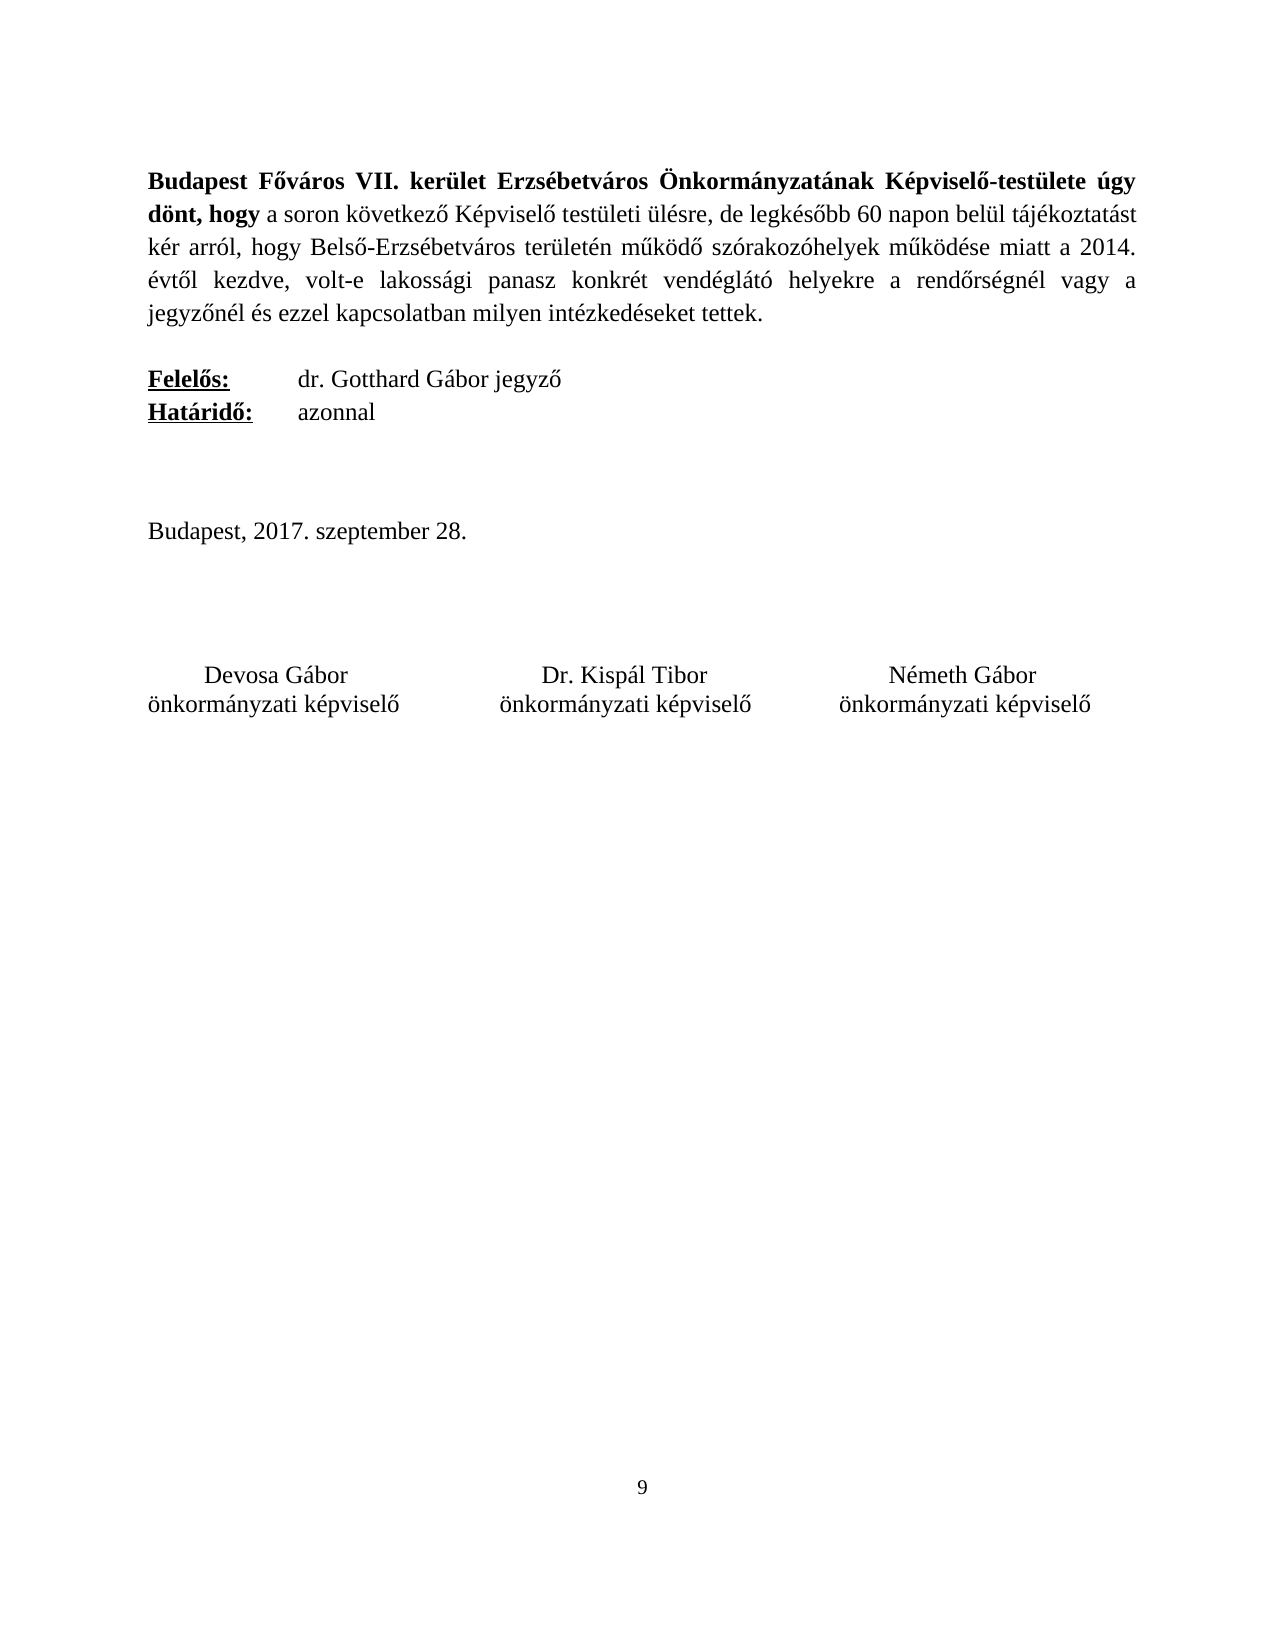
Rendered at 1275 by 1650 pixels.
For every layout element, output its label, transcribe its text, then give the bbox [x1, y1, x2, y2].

text Felelős: dr. Gotthard Gábor jegyző [148, 364, 1137, 393]
text Budapest, 2017. szeptember 28. [148, 516, 1137, 545]
text Határidő: azonnal [148, 397, 1137, 426]
text önkormányzati képviselő önkormányzati képviselő önkormányzati képviselő [148, 689, 1137, 718]
text Devosa Gábor Dr. Kispál Tibor Németh Gábor [148, 660, 1137, 689]
text Budapest Főváros VII. kerület Erzsébetváros Önkormányzatának Képviselő-testülete úgy dönt, hogy a soron következő Képviselő testületi ülésre, de legkésőbb 60 napon belül tájékoztatást kér arról, hogy Belső-Erzsébetváros területén működő szórakozóhelyek működése miatt a 2014. évtől kezdve, volt-e lakossági panasz konkrét vendéglátó helyekre a rendőrségnél vagy a jegyzőnél és ezzel kapcsolatban milyen intézkedéseket tettek. [148, 166, 1137, 327]
